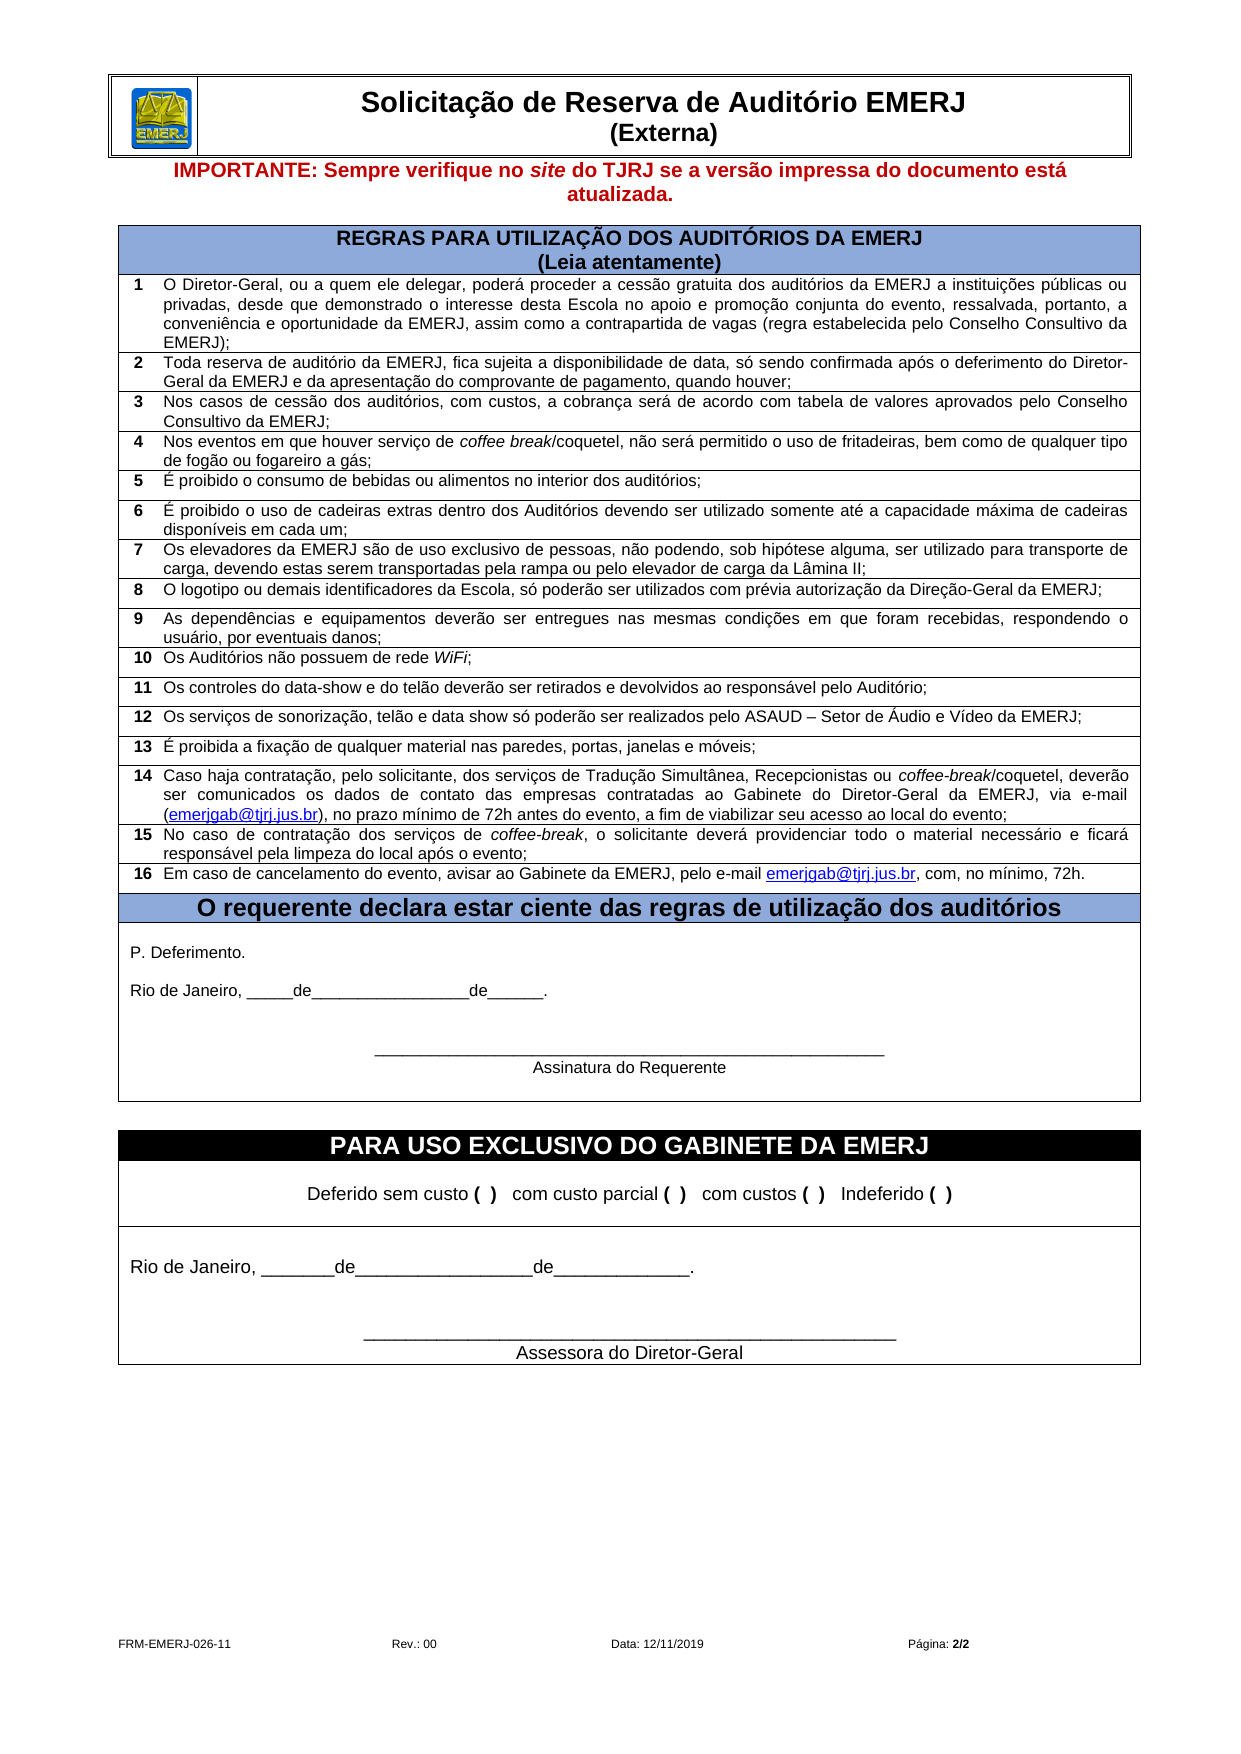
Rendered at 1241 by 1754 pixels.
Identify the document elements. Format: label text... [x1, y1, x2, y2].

table_cell O logotipo ou demais identificadores da Escola, só poderão ser utilizados com prévia autorização da Direção-Geral da EMERJ; [119, 579, 1140, 608]
table_cell O requerente declara estar ciente das regras de utilização dos auditórios [119, 894, 1140, 922]
table_cell Nos casos de cessão dos auditórios, com custos, a cobrança será de acordo com tabela de valores aprovados pelo Conselho Consultivo da EMERJ; [119, 392, 1140, 431]
table_cell Os elevadores da EMERJ são de uso exclusivo de pessoas, não podendo, sob hipótese alguma, ser utilizado para transporte de carga, devendo estas serem transportadas pela rampa ou pelo elevador de carga da Lâmina II; [119, 540, 1140, 578]
table_cell O Diretor-Geral, ou a quem ele delegar, poderá proceder a cessão gratuita dos auditórios da EMERJ a instituições públicas ou privadas, desde que demonstrado o interesse desta Escola no apoio e promoção conjunta do evento, ressalvada, portanto, a conveniência e oportunidade da EMERJ, assim como a contrapartida de vagas (regra estabelecida pelo Conselho Consultivo da EMERJ); [119, 275, 1140, 352]
table_cell Os controles do data-show e do telão deverão ser retirados e devolvidos ao responsável pelo Auditório; [119, 678, 1140, 706]
table_cell Em caso de cancelamento do evento, avisar ao Gabinete da EMERJ, pelo e-mail emerjgab@tjrj.jus.br, com, no mínimo, 72h. [119, 864, 1140, 892]
table_cell Caso haja contratação, pelo solicitante, dos serviços de Tradução Simultânea, Recepcionistas ou coffee-break/coquetel, deverão ser comunicados os dados de contato das empresas contratadas ao Gabinete do Diretor-Geral da EMERJ, via e-mail (emerjgab@tjrj.jus.br), no prazo mínimo de 72h antes do evento, a fim de viabilizar seu acesso ao local do evento; [119, 766, 1140, 823]
table_cell É proibido o consumo de bebidas ou alimentos no interior dos auditórios; [119, 471, 1140, 499]
table_cell Toda reserva de auditório da EMERJ, fica sujeita a disponibilidade de data, só sendo confirmada após o deferimento do Diretor-Geral da EMERJ e da apresentação do comprovante de pagamento, quando houver; [119, 353, 1140, 391]
table_cell Nos eventos em que houver serviço de coffee break/coquetel, não será permitido o uso de fritadeiras, bem como de qualquer tipo de fogão ou fogareiro a gás; [119, 432, 1140, 470]
table_cell No caso de contratação dos serviços de coffee-break, o solicitante deverá providenciar todo o material necessário e ficará responsável pela limpeza do local após o evento; [119, 825, 1140, 863]
table_cell É proibida a fixação de qualquer material nas paredes, portas, janelas e móveis; [119, 737, 1140, 765]
table_header REGRAS PARA UTILIZAÇÃO DOS AUDITÓRIOS DA EMERJ (Leia atentamente) [119, 226, 1140, 274]
table_cell É proibido o uso de cadeiras extras dentro dos Auditórios devendo ser utilizado somente até a capacidade máxima de cadeiras disponíveis em cada um; [119, 501, 1140, 539]
table_cell P. Deferimento. Rio de Janeiro, _____de_________________de______. _______________________________________________________ Assinatura do Requerente [119, 923, 1140, 1101]
table_cell As dependências e equipamentos deverão ser entregues nas mesmas condições em que foram recebidas, respondendo o usuário, por eventuais danos; [119, 609, 1140, 647]
table_cell Os Auditórios não possuem de rede WiFi; [119, 648, 1140, 677]
table_header PARA USO EXCLUSIVO DO GABINETE DA EMERJ [119, 1131, 1140, 1160]
table_cell Rio de Janeiro, _______de_________________de_____________. ___________________________________________________ Assessora do Diretor-Geral [119, 1227, 1140, 1363]
table_cell Deferido sem custo ( ) com custo parcial ( ) com custos ( ) Indeferido ( ) [119, 1161, 1140, 1226]
table_cell Os serviços de sonorização, telão e data show só poderão ser realizados pelo ASAUD – Setor de Áudio e Vídeo da EMERJ; [119, 707, 1140, 736]
